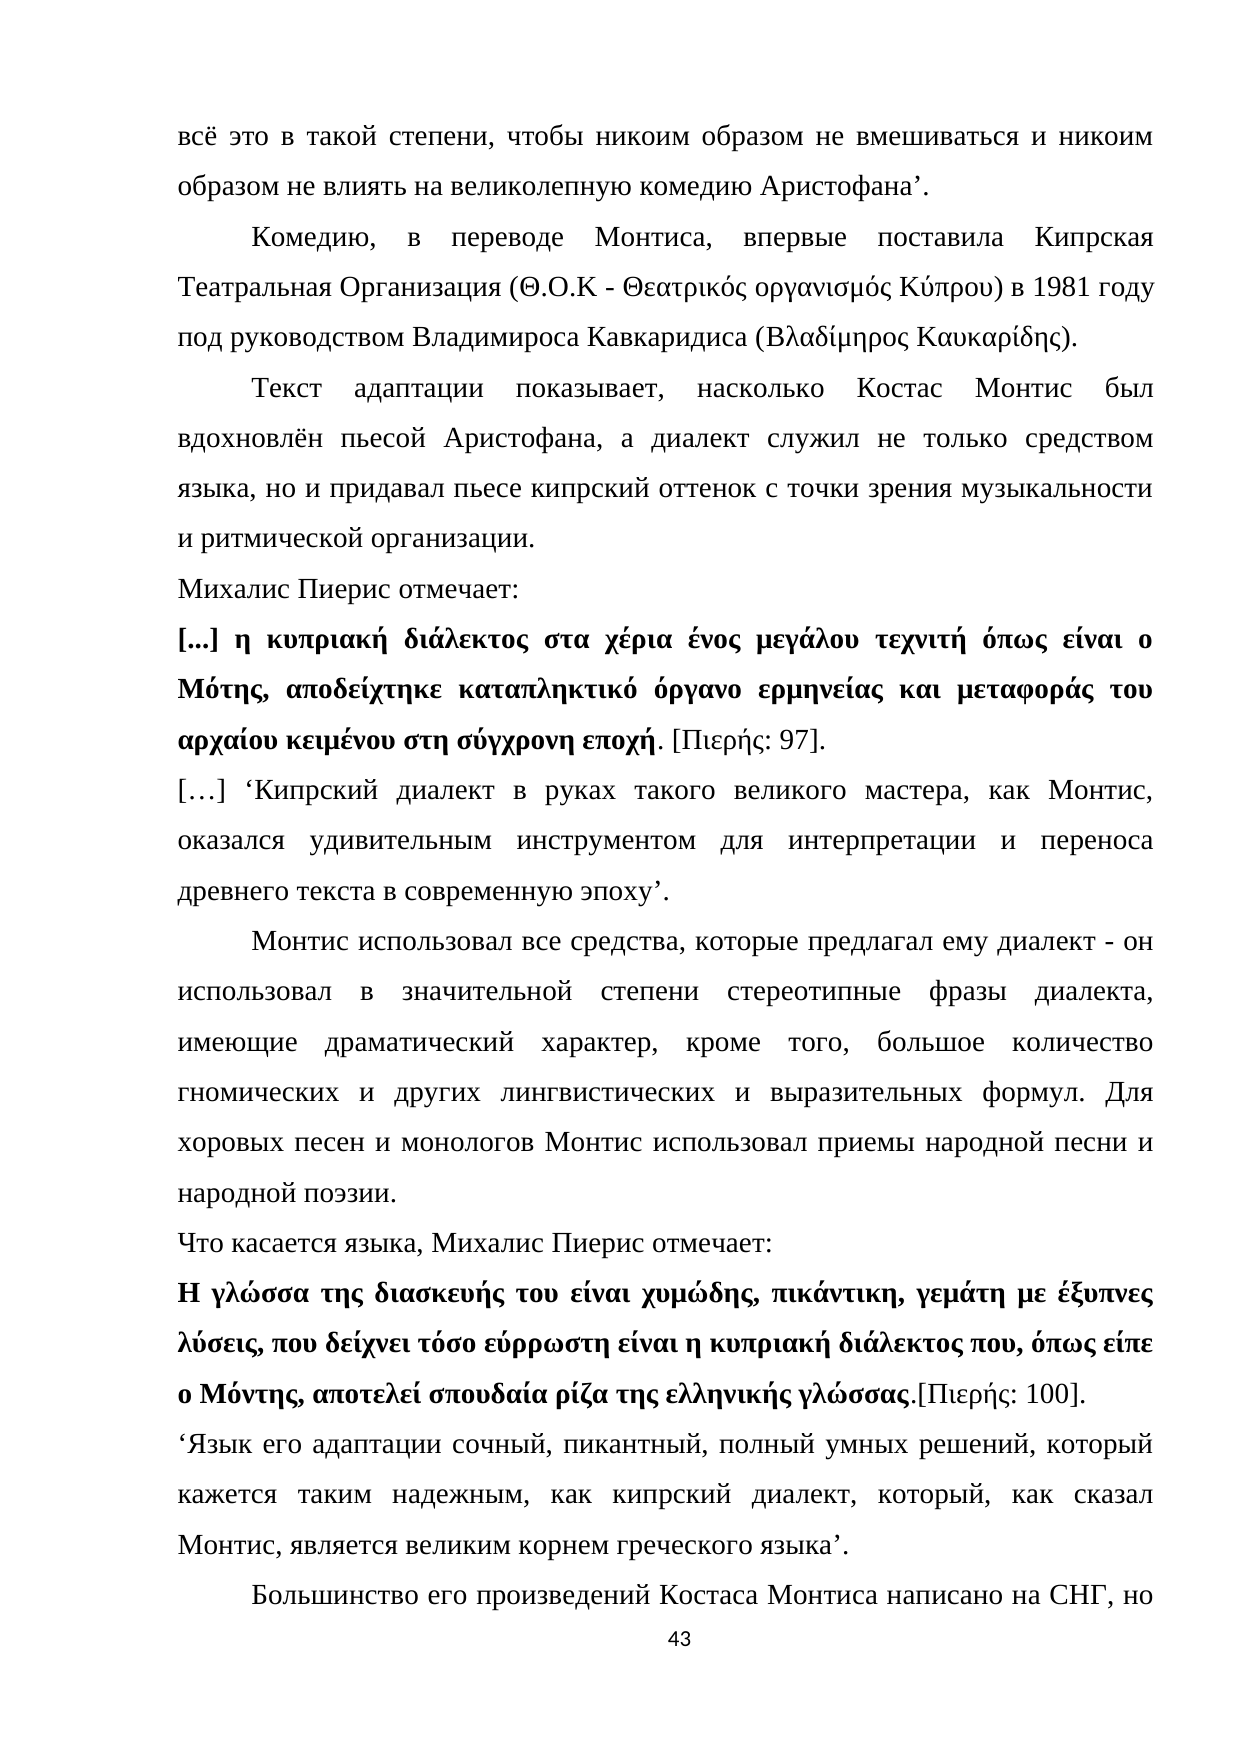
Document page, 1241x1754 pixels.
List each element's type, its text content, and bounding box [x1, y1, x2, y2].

text […] ‘Кипрский диалект в руках такого великого мастера, как Монтис, оказался удивительным инструментом для интерпретации и переноса древнего текста в современную эпоху’. [177, 772, 1155, 906]
text Михалис Пиерис отмечает: [177, 571, 1155, 604]
text [...] η κυπριακή διάλεκτος στα χέρια ένος μεγάλου τεχνιτή όπως είναι ο Μότης, αποδείχτηκε καταπληκτικό όργανο ερμηνείας και μεταφοράς του αρχαίου κειμένου στη σύγχρονη εποχή. [Πιερής: 97]. [177, 621, 1155, 755]
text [177, 1577, 1155, 1611]
text Комедию, в переводе Монтиса, впервые поставила Кипрская Театральная Организация (Θ.Ο.Κ - Θεατρικός οργανισμός Κύπρου) в 1981 году под руководством Владимироса Кавкаридиса (Βλαδίμηρος Καυκαρίδης). [177, 219, 1155, 353]
text Монтис использовал все средства, которые предлагал ему диалект - он использовал в значительной степени стереотипные фразы диалекта, имеющие драматический характер, кроме того, большое количество гномических и других лингвистических и выразительных формул. Для хоровых песен и монологов Монтис использовал приемы народной песни и народной поэзии. [177, 923, 1155, 1208]
text Что касается языка, Михалис Пиерис отмечает: [177, 1225, 1155, 1258]
text ‘Язык его адаптации сочный, пикантный, полный умных решений, который кажется таким надежным, как кипрский диалект, который, как сказал Монтис, является великим корнем греческого языка’. [177, 1426, 1155, 1560]
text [177, 118, 1155, 202]
text Η γλώσσα της διασκευής του είναι χυμώδης, πικάντικη, γεμάτη με έξυπνες λύσεις, που δείχνει τόσο εύρρωστη είναι η κυπριακή διάλεκτος που, όπως είπε ο Μόντης, αποτελεί σπουδαία ρίζα της ελληνικής γλώσσας.[Πιερής: 100]. [177, 1275, 1155, 1409]
text Текст адаптации показывает, насколько Костас Монтис был вдохновлён пьесой Аристофана, а диалект служил не только средством языка, но и придавал пьесе кипрский оттенок с точки зрения музыкальности и ритмической организации. [177, 370, 1155, 554]
